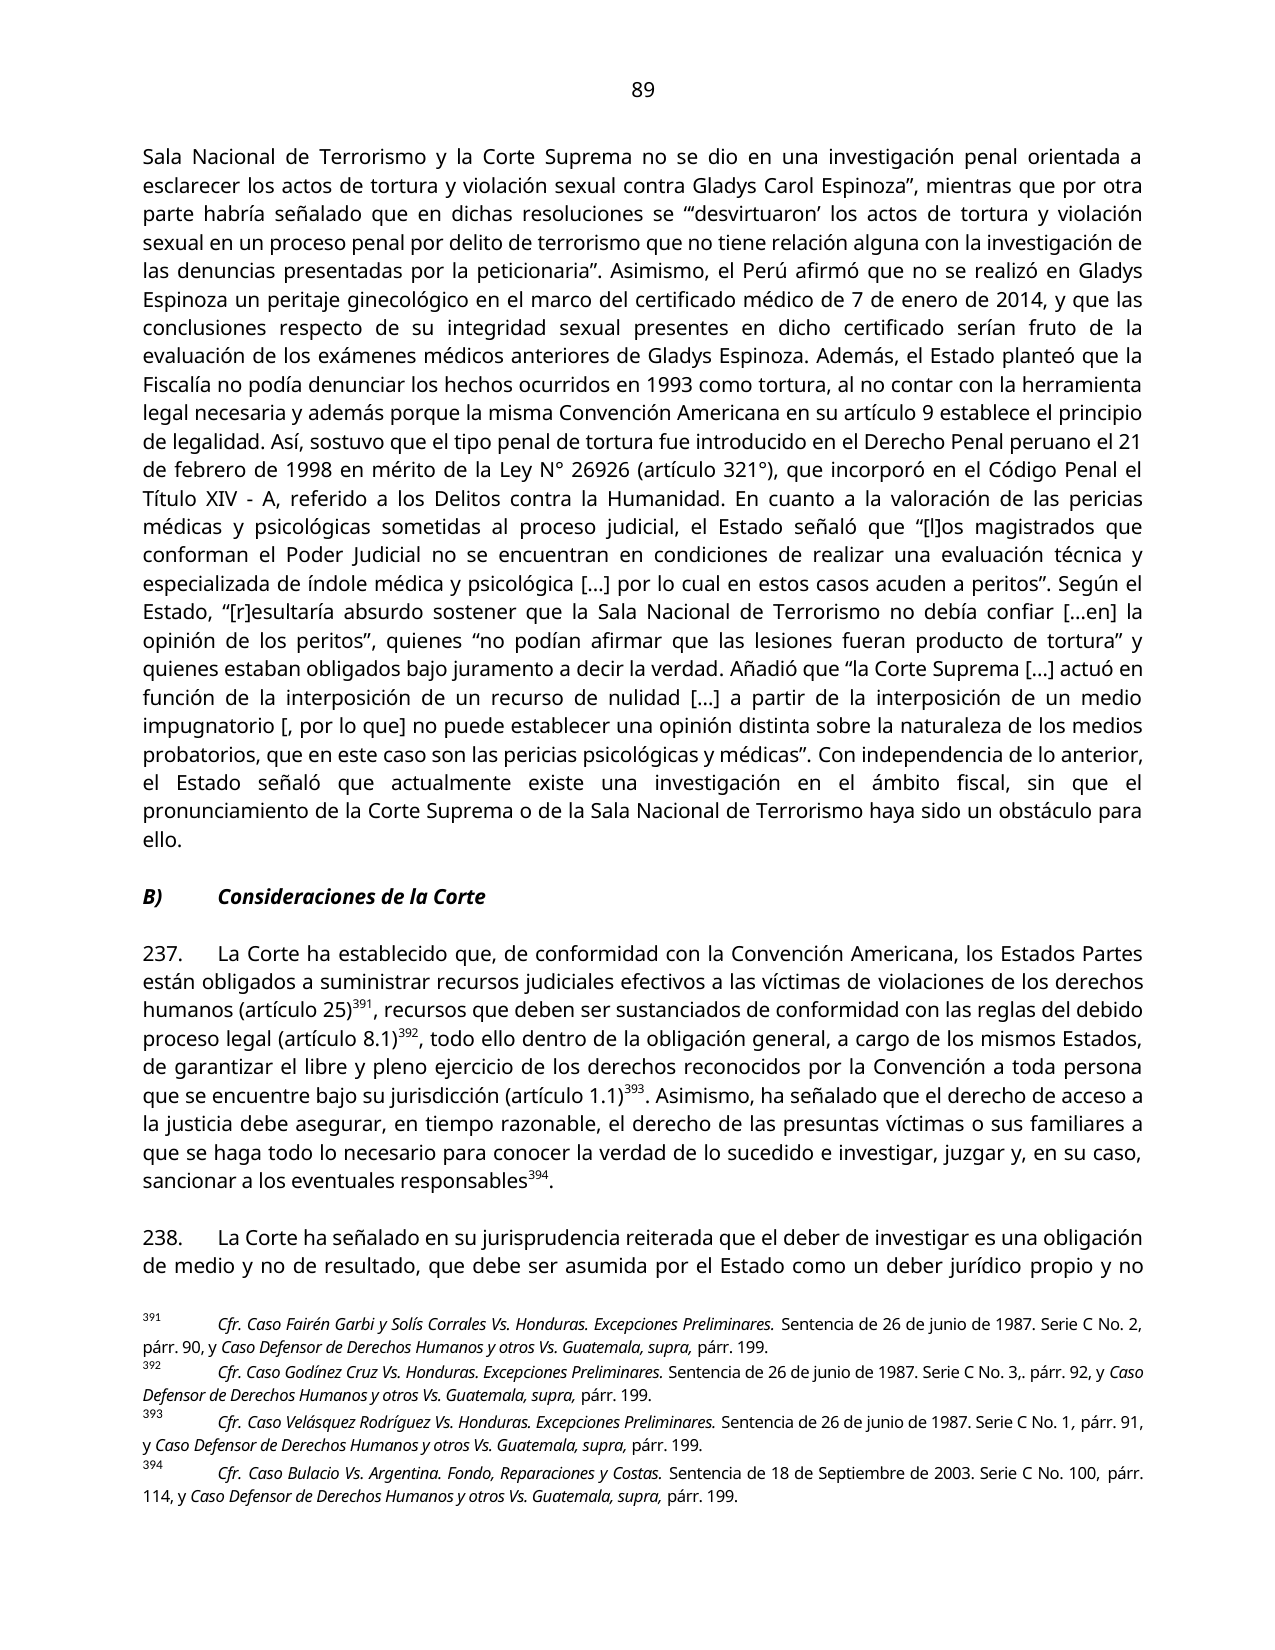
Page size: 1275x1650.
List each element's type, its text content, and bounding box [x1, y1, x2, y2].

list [142, 142, 1144, 853]
subtitle Consideraciones de la Corte [142, 882, 1144, 910]
list La Corte ha establecido que, de conformidad con la Convención Americana, los Estados Partes están obligados a suministrar recursos judiciales efectivos a las víctimas de violaciones de los derechos humanos (artículo 25), recursos que deben ser sustanciados de conformidad con las reglas del debido proceso legal (artículo 8.1), todo ello dentro de la obligación general, a cargo de los mismos Estados, de garantizar el libre y pleno ejercicio de los derechos reconocidos por la Convención a toda persona que se encuentre bajo su jurisdicción (artículo 1.1). Asimismo, ha señalado que el derecho de acceso a la justicia debe asegurar, en tiempo razonable, el derecho de las presuntas víctimas o sus familiares a que se haga todo lo necesario para conocer la verdad de lo sucedido e investigar, juzgar y, en su caso, sancionar a los eventuales responsables. [142, 939, 1144, 1195]
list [142, 1223, 1144, 1280]
